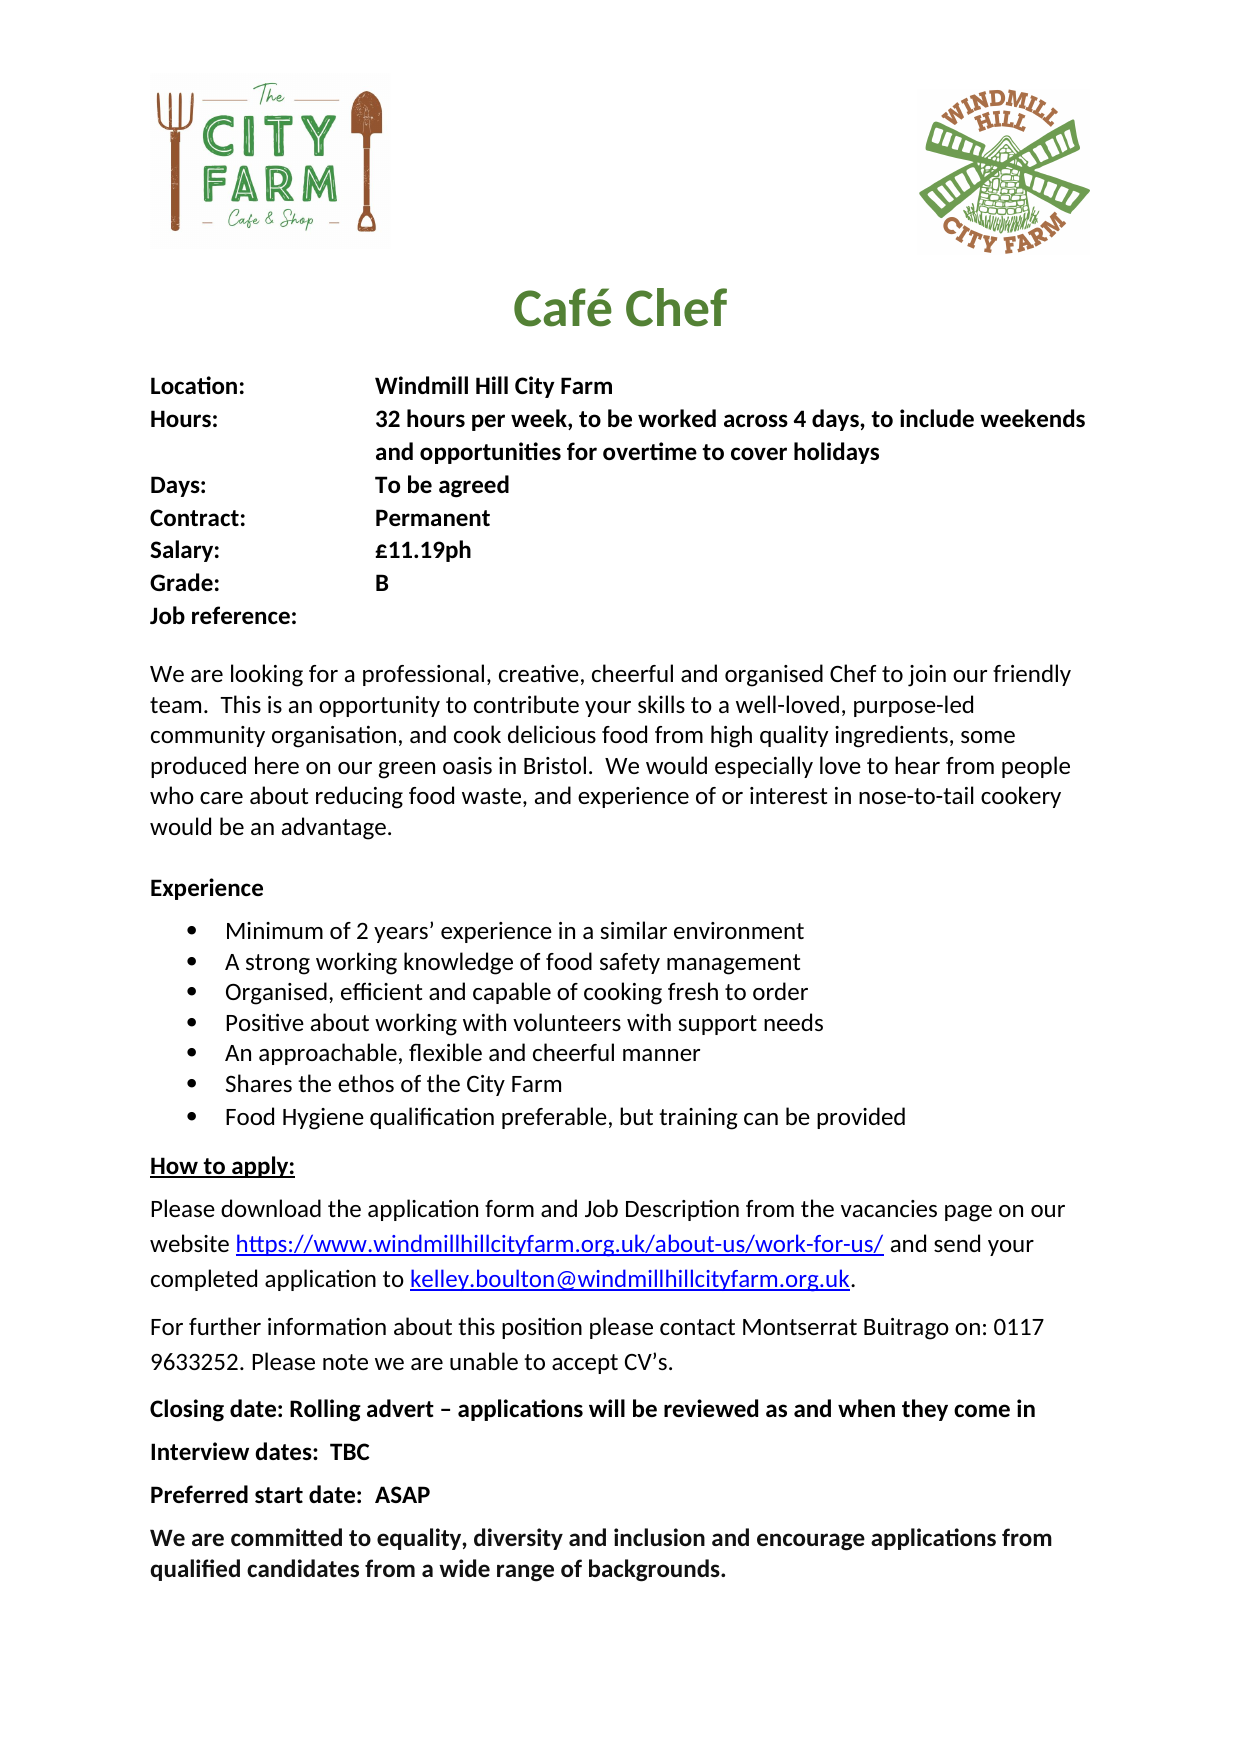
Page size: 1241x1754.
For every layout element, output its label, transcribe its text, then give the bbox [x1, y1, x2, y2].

text We are committed to equality, diversity and inclusion and encourage applications from qualified candidates from a wide range of backgrounds. [727, 1522, 1090, 1583]
list An approachable, flexible and cheerful manner [187, 1037, 1090, 1068]
list Minimum of 2 years’ experience in a similar environment [187, 915, 1090, 946]
list Organised, efficient and capable of cooking fresh to order [187, 976, 1090, 1007]
text Days: To be agreed [150, 469, 1090, 499]
text Salary: £11.19ph [150, 535, 1090, 565]
list A strong working knowledge of food safety management [187, 946, 1090, 976]
text Location: Windmill Hill City Farm [150, 370, 1090, 401]
text Café Chef [150, 274, 1090, 340]
text How to apply: [150, 1150, 1090, 1181]
text Preferred start date: ASAP [150, 1479, 1090, 1510]
text Job reference: [150, 601, 1090, 631]
text For further information about this position please contact Montserrat Buitrago on: 0117 9633252. Please note we are unable to accept CV’s. [150, 1311, 1090, 1376]
text Interview dates: TBC [150, 1436, 1090, 1467]
text Contract: Permanent [150, 502, 1090, 532]
subtitle Experience [150, 872, 1053, 903]
text Closing date: Rolling advert – applications will be reviewed as and when they come in [150, 1393, 1090, 1424]
picture [150, 73, 391, 249]
text Hours: 32 hours per week, to be worked across 4 days, to include weekends and opportunities for overtime to cover holidays [150, 403, 1090, 466]
list Food Hygiene qualification preferable, but training can be provided [187, 1101, 1090, 1131]
picture [917, 89, 1091, 255]
text Grade: B [150, 568, 1090, 598]
text Please download the application form and Job Description from the vacancies page on our website https://www.windmillhillcityfarm.org.uk/about-us/work-for-us/ and send your completed application to kelley.boulton@windmillhillcityfarm.org.uk. [150, 1193, 1090, 1294]
list Shares the ethos of the City Farm [187, 1068, 1090, 1098]
text We are looking for a professional, creative, cheerful and organised Chef to join our friendly team. This is an opportunity to contribute your skills to a well-loved, purpose-led community organisation, and cook delicious food from high quality ingredients, some produced here on our green oasis in Bristol. We would especially love to hear from people who care about reducing food waste, and experience of or interest in nose-to-tail cookery would be an advantage. [150, 658, 1090, 842]
list Positive about working with volunteers with support needs [187, 1007, 1090, 1037]
